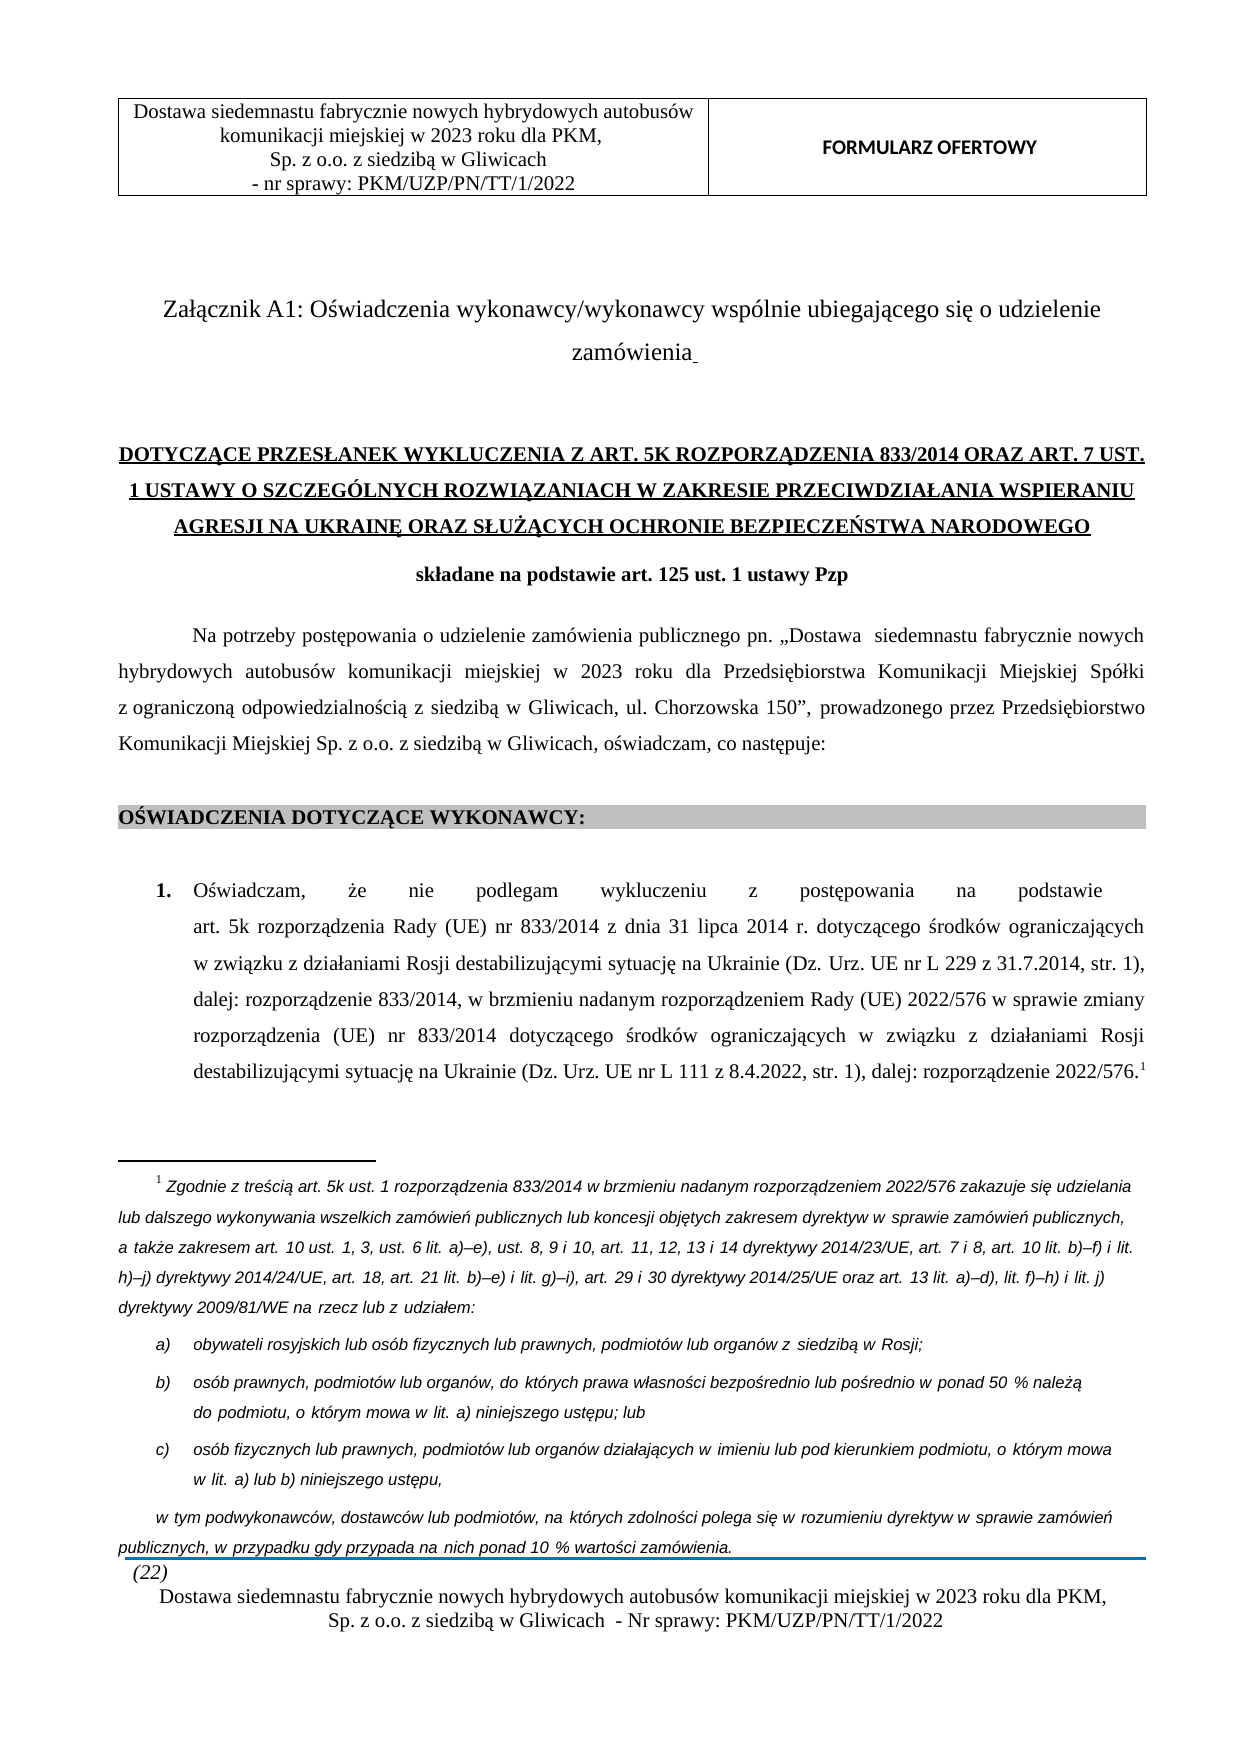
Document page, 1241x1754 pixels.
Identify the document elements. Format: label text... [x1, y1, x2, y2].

list Oświadczam, że nie podlegam wykluczeniu z postępowania na podstawie art. 5k rozporządzenia Rady (UE) nr 833/2014 z dnia 31 lipca 2014 r. dotyczącego środków ograniczających w związku z działaniami Rosji destabilizującymi sytuację na Ukrainie (Dz. Urz. UE nr L 229 z 31.7.2014, str. 1), dalej: rozporządzenie 833/2014, w brzmieniu nadanym rozporządzeniem Rady (UE) 2022/576 w sprawie zmiany rozporządzenia (UE) nr 833/2014 dotyczącego środków ograniczających w związku z działaniami Rosji destabilizującymi sytuację na Ukrainie (Dz. Urz. UE nr L 111 z 8.4.2022, str. 1), dalej: rozporządzenie 2022/576. [156, 878, 1146, 1083]
text Na potrzeby postępowania o udzielenie zamówienia publicznego pn. „Dostawa siedemnastu fabrycznie nowych hybrydowych autobusów komunikacji miejskiej w 2023 roku dla Przedsiębiorstwa Komunikacji Miejskiej Spółki z ograniczoną odpowiedzialnością z siedzibą w Gliwicach, ul. Chorzowska 150”, prowadzonego przez Przedsiębiorstwo Komunikacji Miejskiej Sp. z o.o. z siedzibą w Gliwicach, oświadczam, co następuje: [118, 623, 1146, 755]
text DOTYCZĄCE PRZESŁANEK WYKLUCZENIA Z ART. 5K ROZPORZĄDZENIA 833/2014 ORAZ ART. 7 UST. 1 USTAWY o szczególnych rozwiązaniach w zakresie przeciwdziałania wspieraniu agresji na Ukrainę oraz służących ochronie bezpieczeństwa narodowego [118, 441, 1146, 538]
text Załącznik A1: Oświadczenia wykonawcy/wykonawcy wspólnie ubiegającego się o udzielenie zamówienia [118, 294, 1146, 366]
text OŚWIADCZENIA DOTYCZĄCE WYKONAWCY: [118, 805, 1146, 829]
text składane na podstawie art. 125 ust. 1 ustawy Pzp [118, 562, 1146, 586]
